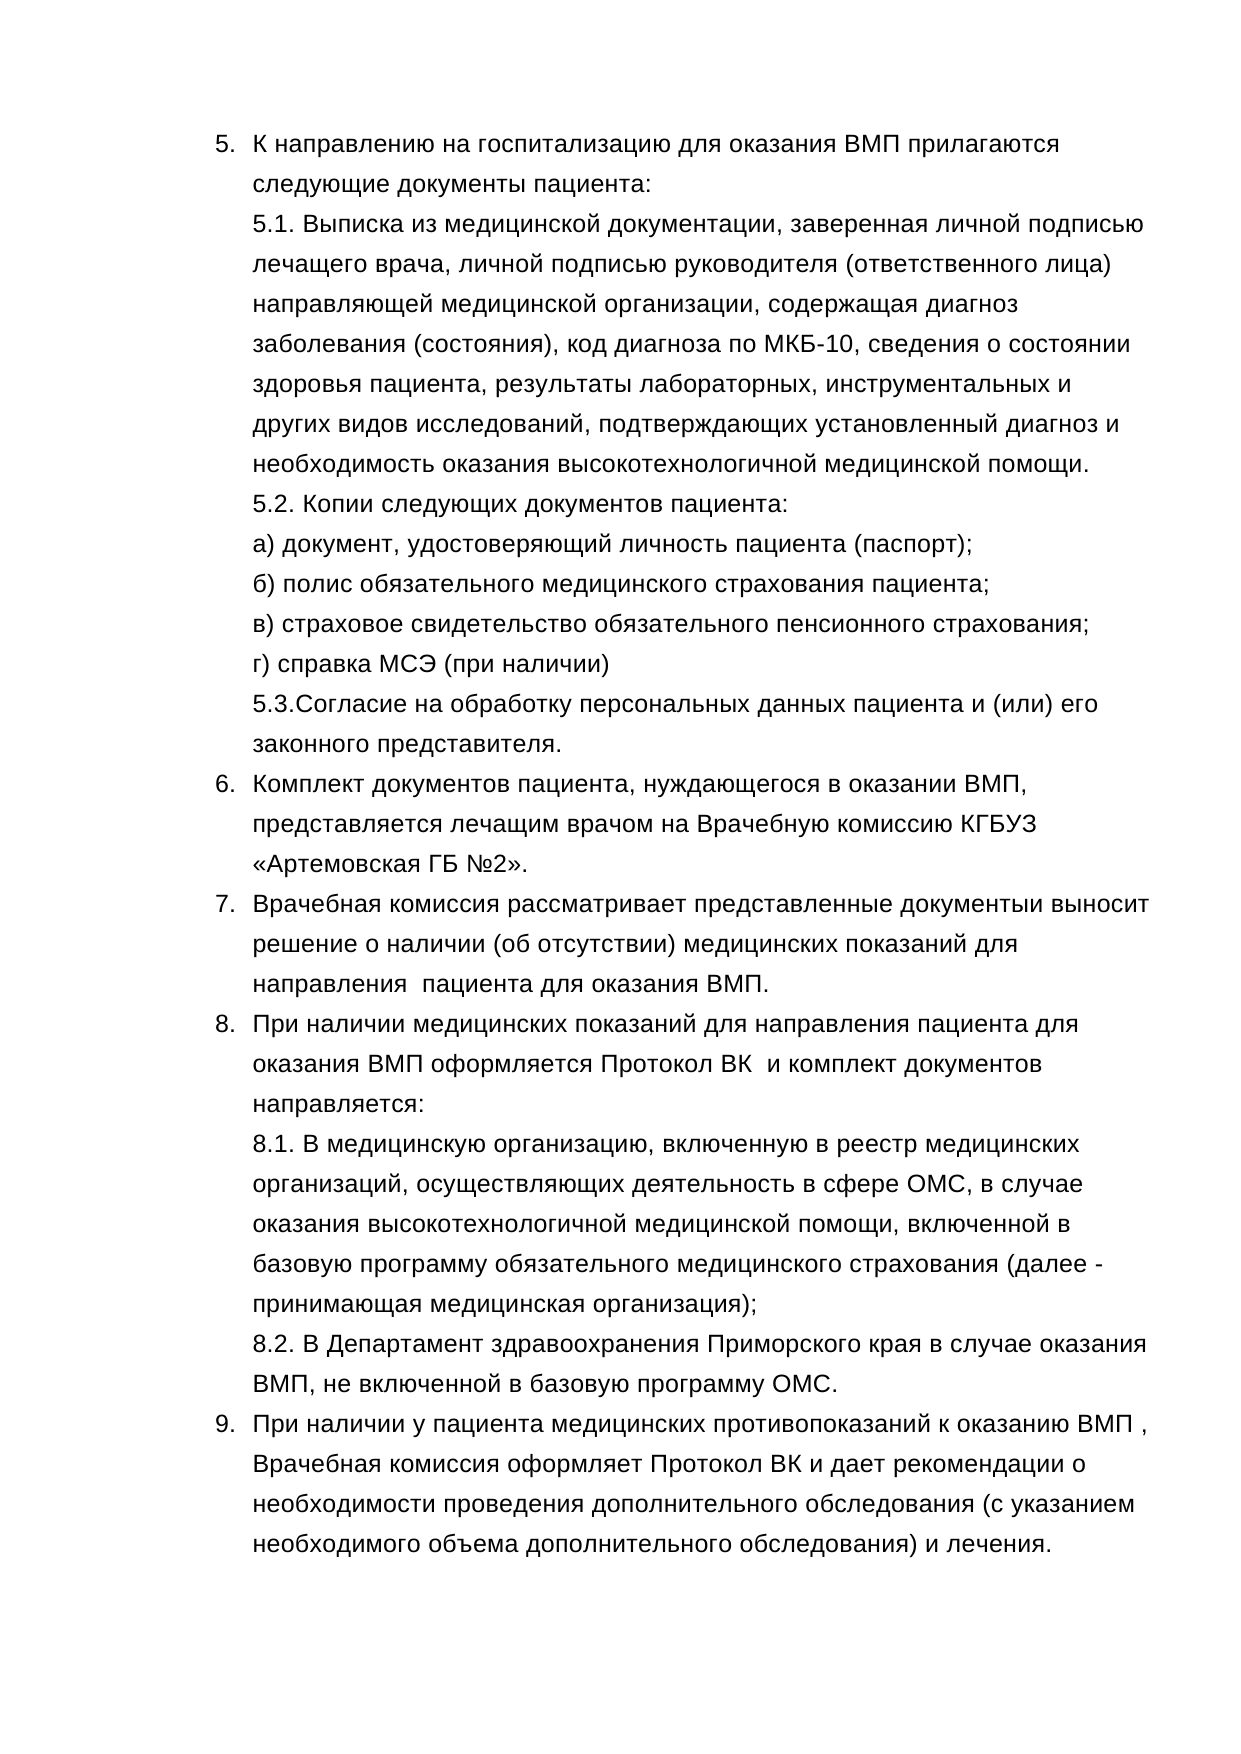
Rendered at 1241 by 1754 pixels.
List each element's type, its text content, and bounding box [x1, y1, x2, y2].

list При наличии медицинских показаний для направления пациента для оказания ВМП оформляется Протокол ВК и комплект документов направляется: [215, 998, 1152, 1118]
list б) полис обязательного медицинского страхования пациента; [252, 558, 1152, 598]
list К направлению на госпитализацию для оказания ВМП прилагаются следующие документы пациента: [215, 118, 1152, 198]
list 5.3.Согласие на обработку персональных данных пациента и (или) его законного представителя. [252, 678, 1152, 758]
list Комплект документов пациента, нуждающегося в оказании ВМП, представляется лечащим врачом на Врачебную комиссию КГБУЗ «Артемовская ГБ №2». [215, 758, 1152, 878]
list Врачебная комиссия рассматривает представленные документыи выносит решение о наличии (об отсутствии) медицинских показаний для направления пациента для оказания ВМП. [215, 878, 1152, 998]
list 8.2. В Департамент здравоохранения Приморского края в случае оказания ВМП, не включенной в базовую программу ОМС. [252, 1318, 1152, 1398]
list 8.1. В медицинскую организацию, включенную в реестр медицинских организаций, осуществляющих деятельность в сфере ОМС, в случае оказания высокотехнологичной медицинской помощи, включенной в базовую программу обязательного медицинского страхования (далее - принимающая медицинская организация); [252, 1118, 1152, 1318]
list в) страховое свидетельство обязательного пенсионного страхования; [252, 598, 1152, 638]
list а) документ, удостоверяющий личность пациента (паспорт); [252, 518, 1152, 558]
list При наличии у пациента медицинских противопоказаний к оказанию ВМП , Врачебная комиссия оформляет Протокол ВК и дает рекомендации о необходимости проведения дополнительного обследования (с указанием необходимого объема дополнительного обследования) и лечения. [215, 1398, 1152, 1558]
list г) справка МСЭ (при наличии) [252, 638, 1152, 678]
list 5.1. Выписка из медицинской документации, заверенная личной подписью лечащего врача, личной подписью руководителя (ответственного лица) направляющей медицинской организации, содержащая диагноз заболевания (состояния), код диагноза по МКБ-10, сведения о состоянии здоровья пациента, результаты лабораторных, инструментальных и других видов исследований, подтверждающих установленный диагноз и необходимость оказания высокотехнологичной медицинской помощи. [252, 198, 1152, 478]
list 5.2. Копии следующих документов пациента: [252, 478, 1152, 518]
